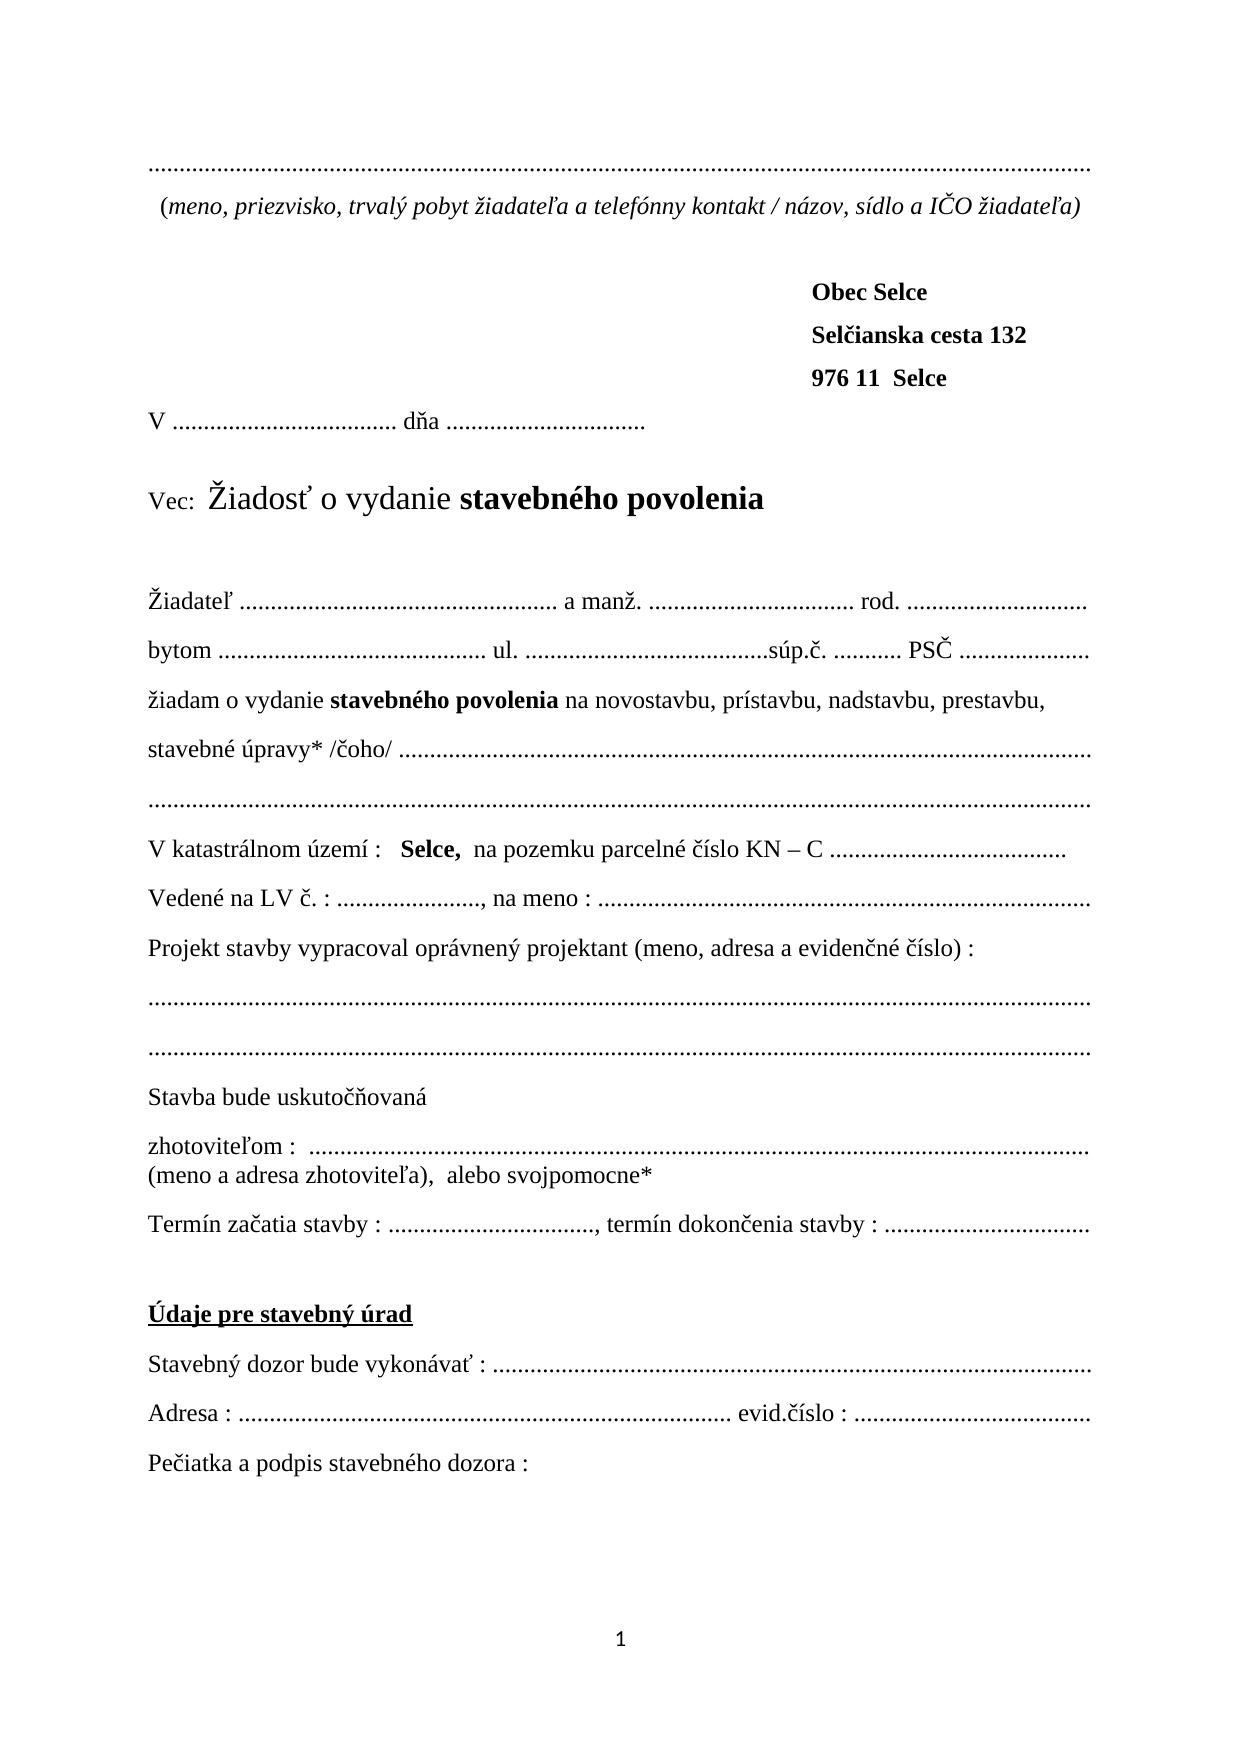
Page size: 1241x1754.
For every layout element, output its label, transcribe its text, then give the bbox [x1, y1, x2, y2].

text Obec Selce [811, 277, 1093, 306]
text Stavba bude uskutočňovaná [148, 1082, 1093, 1110]
text ....................................................................................................................................................... [148, 784, 1093, 813]
text Vec: Žiadosť o vydanie stavebného povolenia [148, 478, 1093, 517]
text Pečiatka a podpis stavebného dozora : [148, 1448, 1093, 1477]
text Vedené na LV č. : ......................., na meno : ............................................................................... [148, 883, 1093, 912]
text Projekt stavby vypracoval oprávnený projektant (meno, adresa a evidenčné číslo) : [148, 933, 1093, 962]
text Termín začatia stavby : ................................., termín dokončenia stavby : ................................. [148, 1209, 1093, 1238]
text ....................................................................................................................................................... [148, 982, 1093, 1011]
text bytom ........................................... ul. .......................................súp.č. ........... PSČ ..................... [148, 635, 1093, 664]
text V katastrálnom území : Selce, na pozemku parcelné číslo KN – C ...................................... [148, 834, 1093, 862]
text (meno, priezvisko, trvalý pobyt žiadateľa a telefónny kontakt / názov, sídlo a IČO žiadateľa) [148, 191, 1093, 219]
text ....................................................................................................................................................... [148, 148, 1093, 176]
text V .................................... dňa ................................ [148, 406, 1093, 435]
text Stavebný dozor bude vykonávať : ................................................................................................ [148, 1349, 1093, 1377]
text Žiadateľ ................................................... a manž. ................................. rod. ............................. [148, 586, 1093, 614]
text ....................................................................................................................................................... [148, 1032, 1093, 1061]
text žiadam o vydanie stavebného povolenia na novostavbu, prístavbu, nadstavbu, prestavbu, [148, 685, 1093, 714]
text zhotoviteľom : ............................................................................................................................. (meno a adresa zhotoviteľa), alebo svojpomocne* [148, 1131, 1093, 1189]
text Selčianska cesta 132 [811, 320, 1093, 349]
text 976 11 Selce [811, 363, 1093, 392]
text stavebné úpravy* /čoho/ ............................................................................................................... [148, 734, 1093, 763]
text Adresa : ............................................................................... evid.číslo : ...................................... [148, 1398, 1093, 1427]
text Údaje pre stavebný úrad [148, 1299, 1093, 1328]
